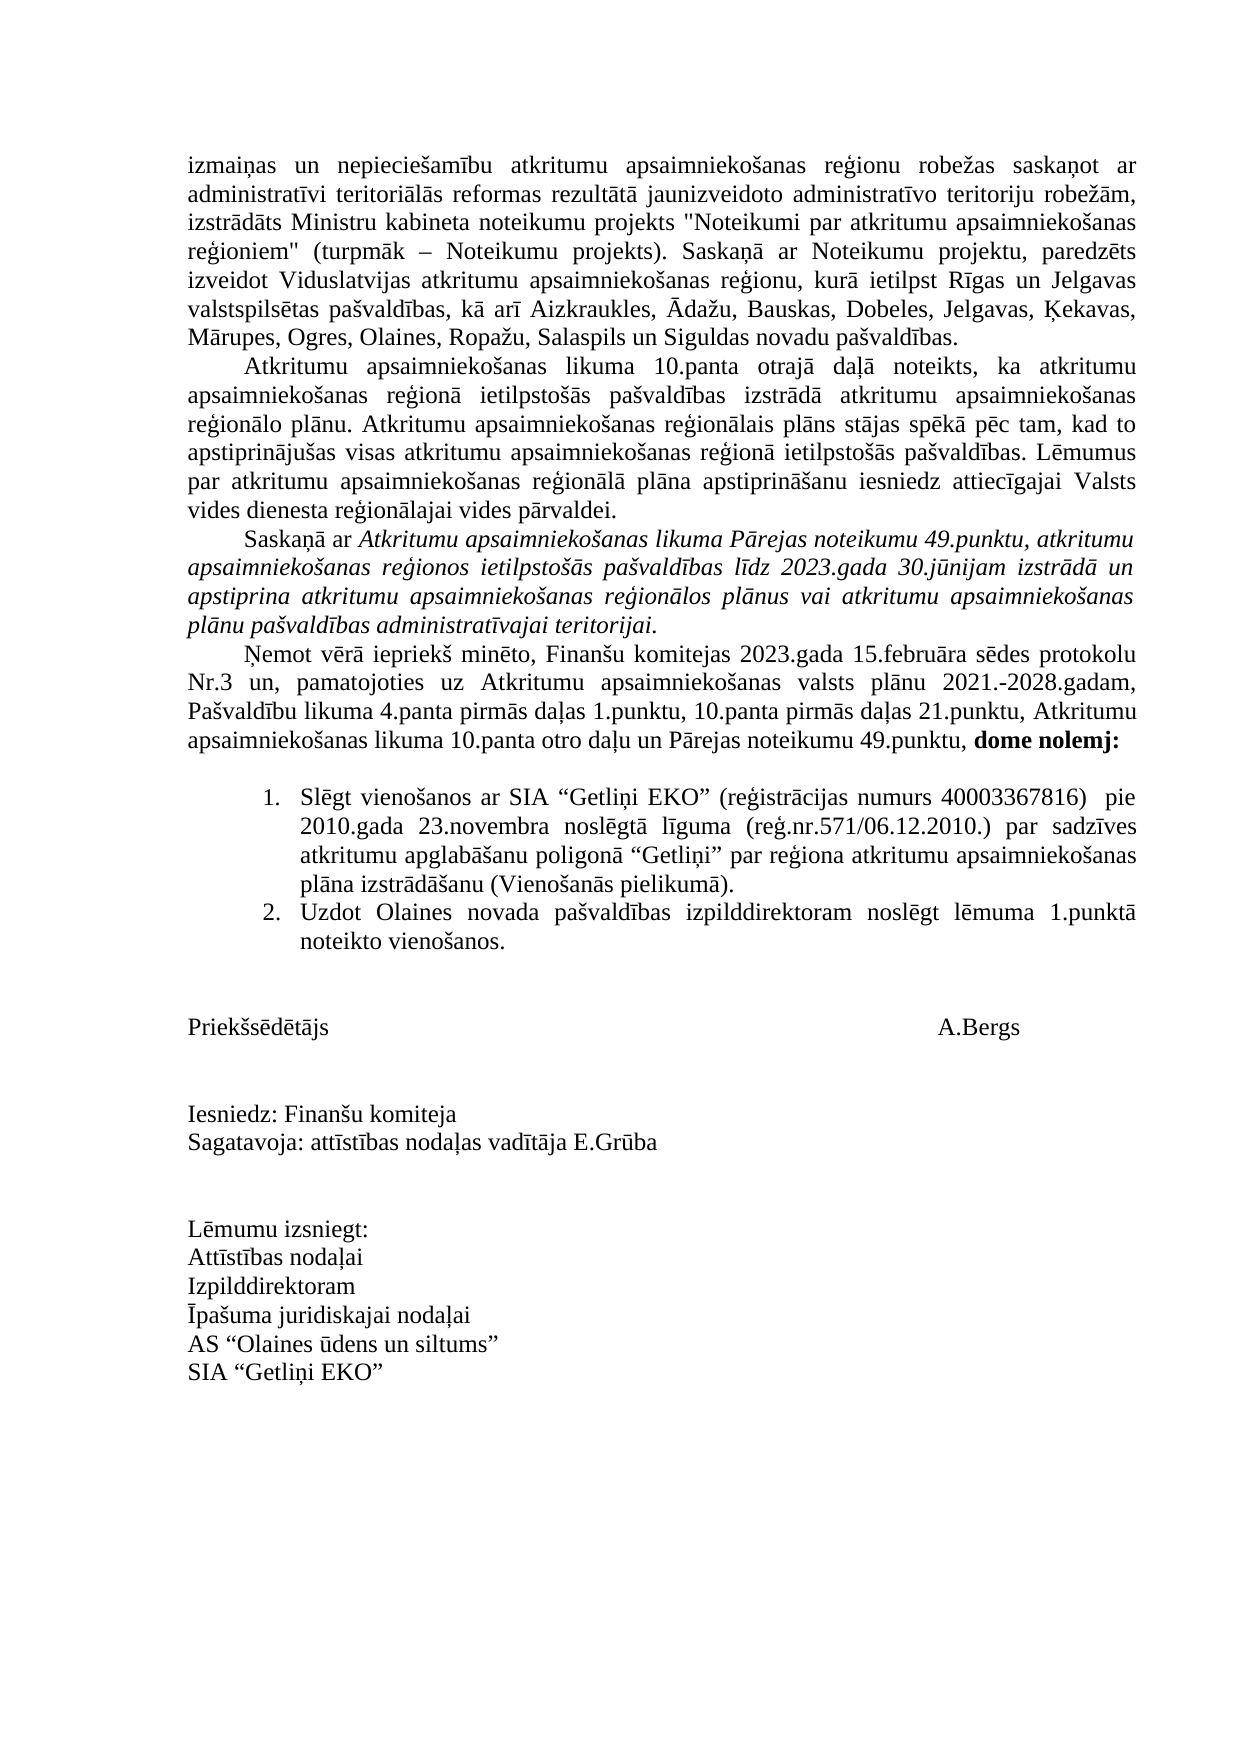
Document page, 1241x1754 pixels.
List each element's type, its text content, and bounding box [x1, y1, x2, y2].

text Attīstības nodaļai [187, 1242, 1132, 1271]
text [187, 150, 1137, 351]
text Sagatavoja: attīstības nodaļas vadītāja E.Grūba [187, 1127, 1132, 1156]
text Izpilddirektoram [187, 1271, 1132, 1300]
text SIA “Getliņi EKO” [187, 1357, 1132, 1386]
text Saskaņā ar Atkritumu apsaimniekošanas likuma Pārejas noteikumu 49.punktu, atkritumu apsaimniekošanas reģionos ietilpstošās pašvaldības līdz 2023.gada 30.jūnijam izstrādā un apstiprina atkritumu apsaimniekošanas reģionālos plānus vai atkritumu apsaimniekošanas plānu pašvaldības administratīvajai teritorijai. [187, 524, 1137, 639]
list Slēgt vienošanos ar SIA “Getliņi EKO” (reģistrācijas numurs 40003367816) pie 2010.gada 23.novembra noslēgtā līguma (reģ.nr.571/06.12.2010.) par sadzīves atkritumu apglabāšanu poligonā “Getliņi” par reģiona atkritumu apsaimniekošanas plāna izstrādāšanu (Vienošanās pielikumā). [262, 782, 1137, 897]
text Atkritumu apsaimniekošanas likuma 10.panta otrajā daļā noteikts, ka atkritumu apsaimniekošanas reģionā ietilpstošās pašvaldības izstrādā atkritumu apsaimniekošanas reģionālo plānu. Atkritumu apsaimniekošanas reģionālais plāns stājas spēkā pēc tam, kad to apstiprinājušas visas atkritumu apsaimniekošanas reģionā ietilpstošās pašvaldības. Lēmumus par atkritumu apsaimniekošanas reģionālā plāna apstiprināšanu iesniedz attiecīgajai Valsts vides dienesta reģionālajai vides pārvaldei. [187, 351, 1137, 524]
text Īpašuma juridiskajai nodaļai [187, 1300, 1132, 1329]
text Priekšsēdētājs A.Bergs [187, 1012, 1088, 1041]
list Uzdot Olaines novada pašvaldības izpilddirektoram noslēgt lēmuma 1.punktā noteikto vienošanos. [262, 897, 1137, 955]
text Iesniedz: Finanšu komiteja [187, 1099, 1088, 1127]
text Lēmumu izsniegt: [187, 1214, 1132, 1242]
text AS “Olaines ūdens un siltums” [187, 1329, 1132, 1357]
text Ņemot vērā iepriekš minēto, Finanšu komitejas 2023.gada 15.februāra sēdes protokolu Nr.3 un, pamatojoties uz Atkritumu apsaimniekošanas valsts plānu 2021.-2028.gadam, Pašvaldību likuma 4.panta pirmās daļas 1.punktu, 10.panta pirmās daļas 21.punktu, Atkritumu apsaimniekošanas likuma 10.panta otro daļu un Pārejas noteikumu 49.punktu, dome nolemj: [187, 639, 1137, 754]
